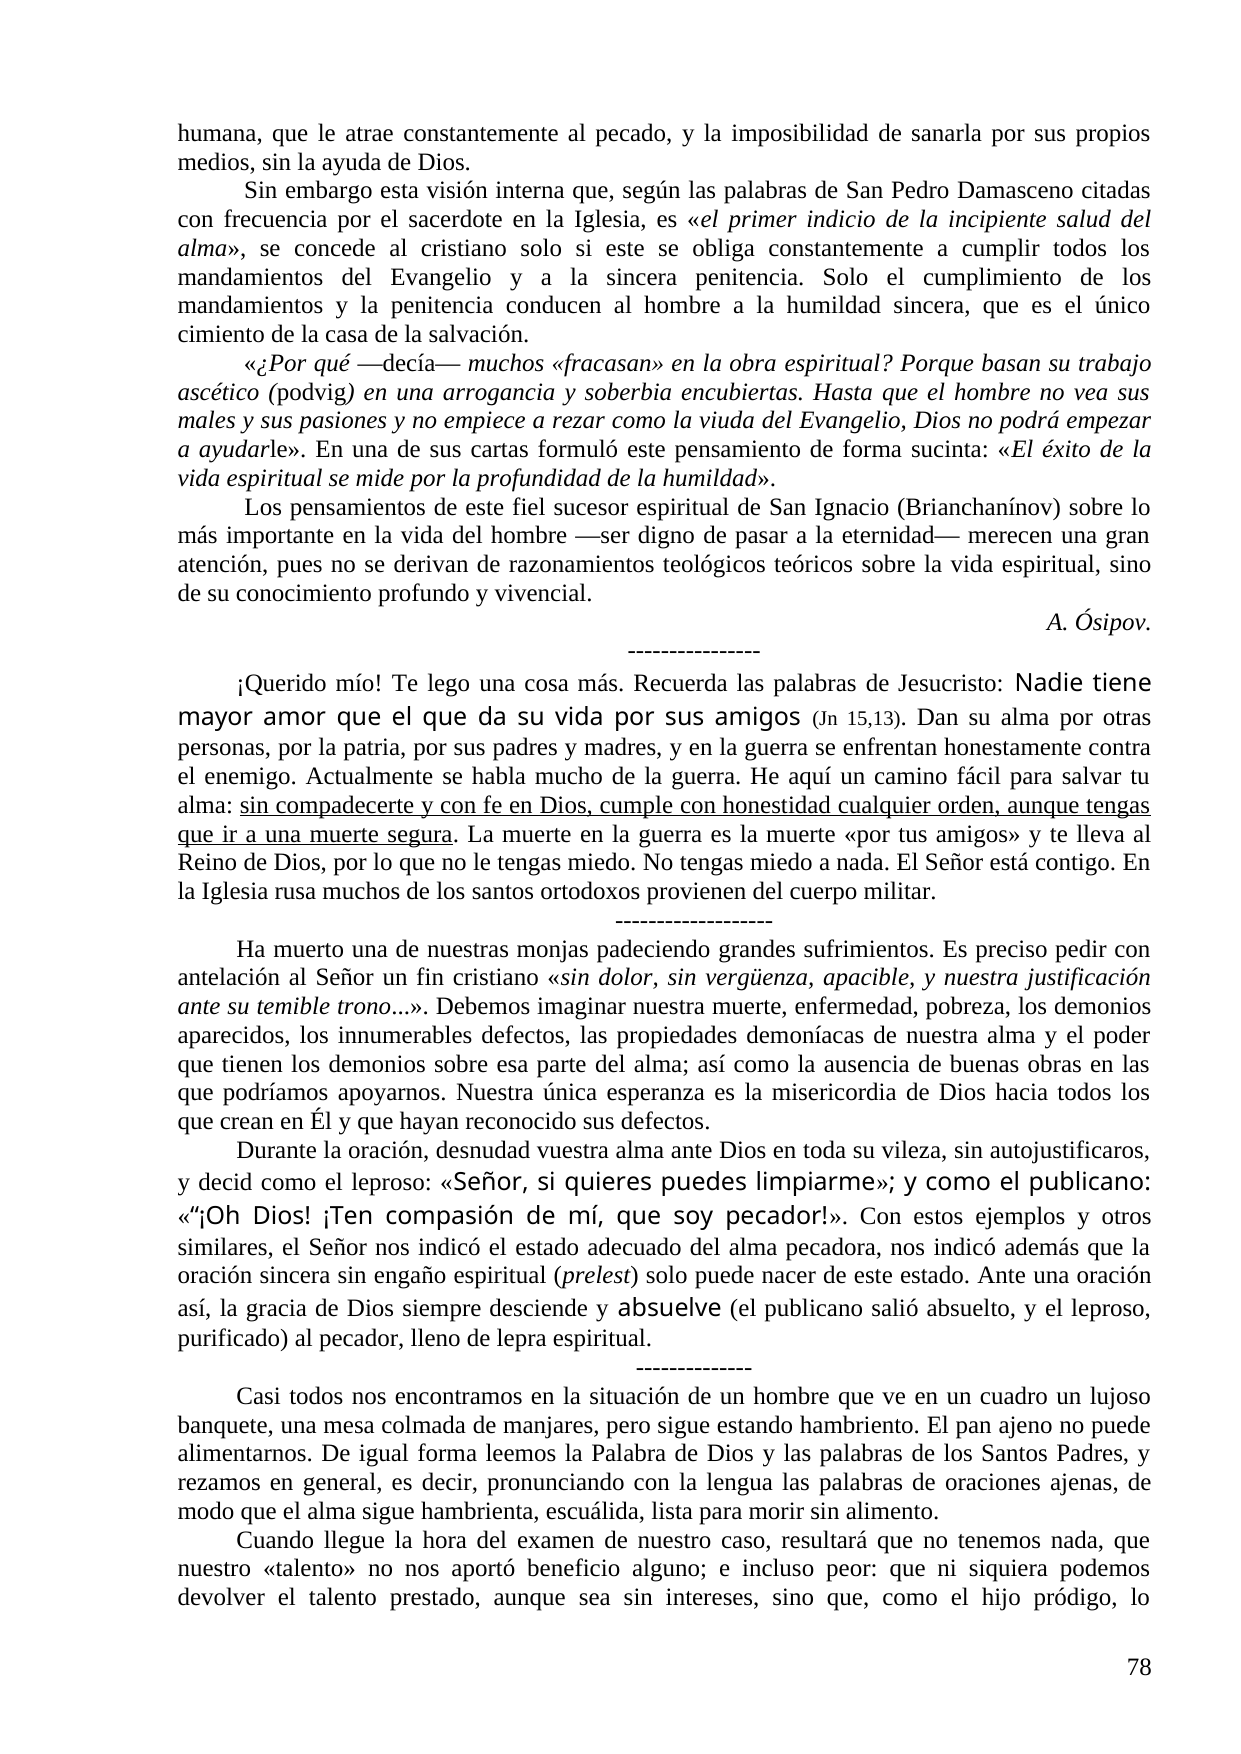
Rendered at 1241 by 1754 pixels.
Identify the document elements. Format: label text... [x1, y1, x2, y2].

text ¡Querido mío! Te lego una cosa más. Recuerda las palabras de Jesucristo: Nadie tiene mayor amor que el que da su vida por sus amigos (Jn 15,13). Dan su alma por otras personas, por la patria, por sus padres y madres, y en la guerra se enfrentan honestamente contra el enemigo. Actualmente se habla mucho de la guerra. He aquí un camino fácil para salvar tu alma: sin compadecerte y con fe en Dios, cumple con honestidad cualquier orden, aunque tengas que ir a una muerte segura. La muerte en la guerra es la muerte «por tus amigos» y te lleva al Reino de Dios, por lo que no le tengas miedo. No tengas miedo a nada. El Señor está contigo. En la Iglesia rusa muchos de los santos ortodoxos provienen del cuerpo militar. [177, 664, 1152, 905]
text Durante la oración, desnudad vuestra alma ante Dios en toda su vileza, sin autojustificaros, y decid como el leproso: «Señor, si quieres puedes limpiarme»; y como el publicano: «“¡Oh Dios! ¡Ten compasión de mí, que soy pecador!». Con estos ejemplos y otros similares, el Señor nos indicó el estado adecuado del alma pecadora, nos indicó además que la oración sincera sin engaño espiritual (prelest) solo puede nacer de este estado. Ante una oración así, la gracia de Dios siempre desciende y absuelve (el publicano salió absuelto, y el leproso, purificado) al pecador, lleno de lepra espiritual. [177, 1135, 1152, 1352]
text Los pensamientos de este fiel sucesor espiritual de San Ignacio (Brianchanínov) sobre lo más importante en la vida del hombre —ser digno de pasar a la eternidad— merecen una gran atención, pues no se derivan de razonamientos teológicos teóricos sobre la vida espiritual, sino de su conocimiento profundo y vivencial. [177, 492, 1152, 607]
text ---------------- [177, 636, 1152, 664]
text ------------------- [177, 905, 1152, 934]
text Ha muerto una de nuestras monjas padeciendo grandes sufrimientos. Es preciso pedir con antelación al Señor un fin cristiano «sin dolor, sin vergüenza, apacible, y nuestra justificación ante su temible trono...». Debemos imaginar nuestra muerte, enfermedad, pobreza, los demonios aparecidos, los innumerables defectos, las propiedades demoníacas de nuestra alma y el poder que tienen los demonios sobre esa parte del alma; así como la ausencia de buenas obras en las que podríamos apoyarnos. Nuestra única esperanza es la misericordia de Dios hacia todos los que crean en Él y que hayan reconocido sus defectos. [177, 934, 1152, 1135]
text Sin embargo esta visión interna que, según las palabras de San Pedro Damasceno citadas con frecuencia por el sacerdote en la Iglesia, es «el primer indicio de la incipiente salud del alma», se concede al cristiano solo si este se obliga constantemente a cumplir todos los mandamientos del Evangelio y a la sincera penitencia. Solo el cumplimiento de los mandamientos y la penitencia conducen al hombre a la humildad sincera, que es el único cimiento de la casa de la salvación. [177, 176, 1152, 348]
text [177, 118, 1152, 176]
text A. Ósipov. [177, 607, 1152, 636]
text «¿Por qué —decía— muchos «fracasan» en la obra espiritual? Porque basan su trabajo ascético (podvig) en una arrogancia y soberbia encubiertas. Hasta que el hombre no vea sus males y sus pasiones y no empiece a rezar como la viuda del Evangelio, Dios no podrá empezar a ayudarle». En una de sus cartas formuló este pensamiento de forma sucinta: «El éxito de la vida espiritual se mide por la profundidad de la humildad». [177, 348, 1152, 492]
text Casi todos nos encontramos en la situación de un hombre que ve en un cuadro un lujoso banquete, una mesa colmada de manjares, pero sigue estando hambriento. El pan ajeno no puede alimentarnos. De igual forma leemos la Palabra de Dios y las palabras de los Santos Padres, y rezamos en general, es decir, pronunciando con la lengua las palabras de oraciones ajenas, de modo que el alma sigue hambrienta, escuálida, lista para morir sin alimento. [177, 1381, 1152, 1525]
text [177, 1525, 1152, 1611]
text -------------- [177, 1352, 1152, 1381]
